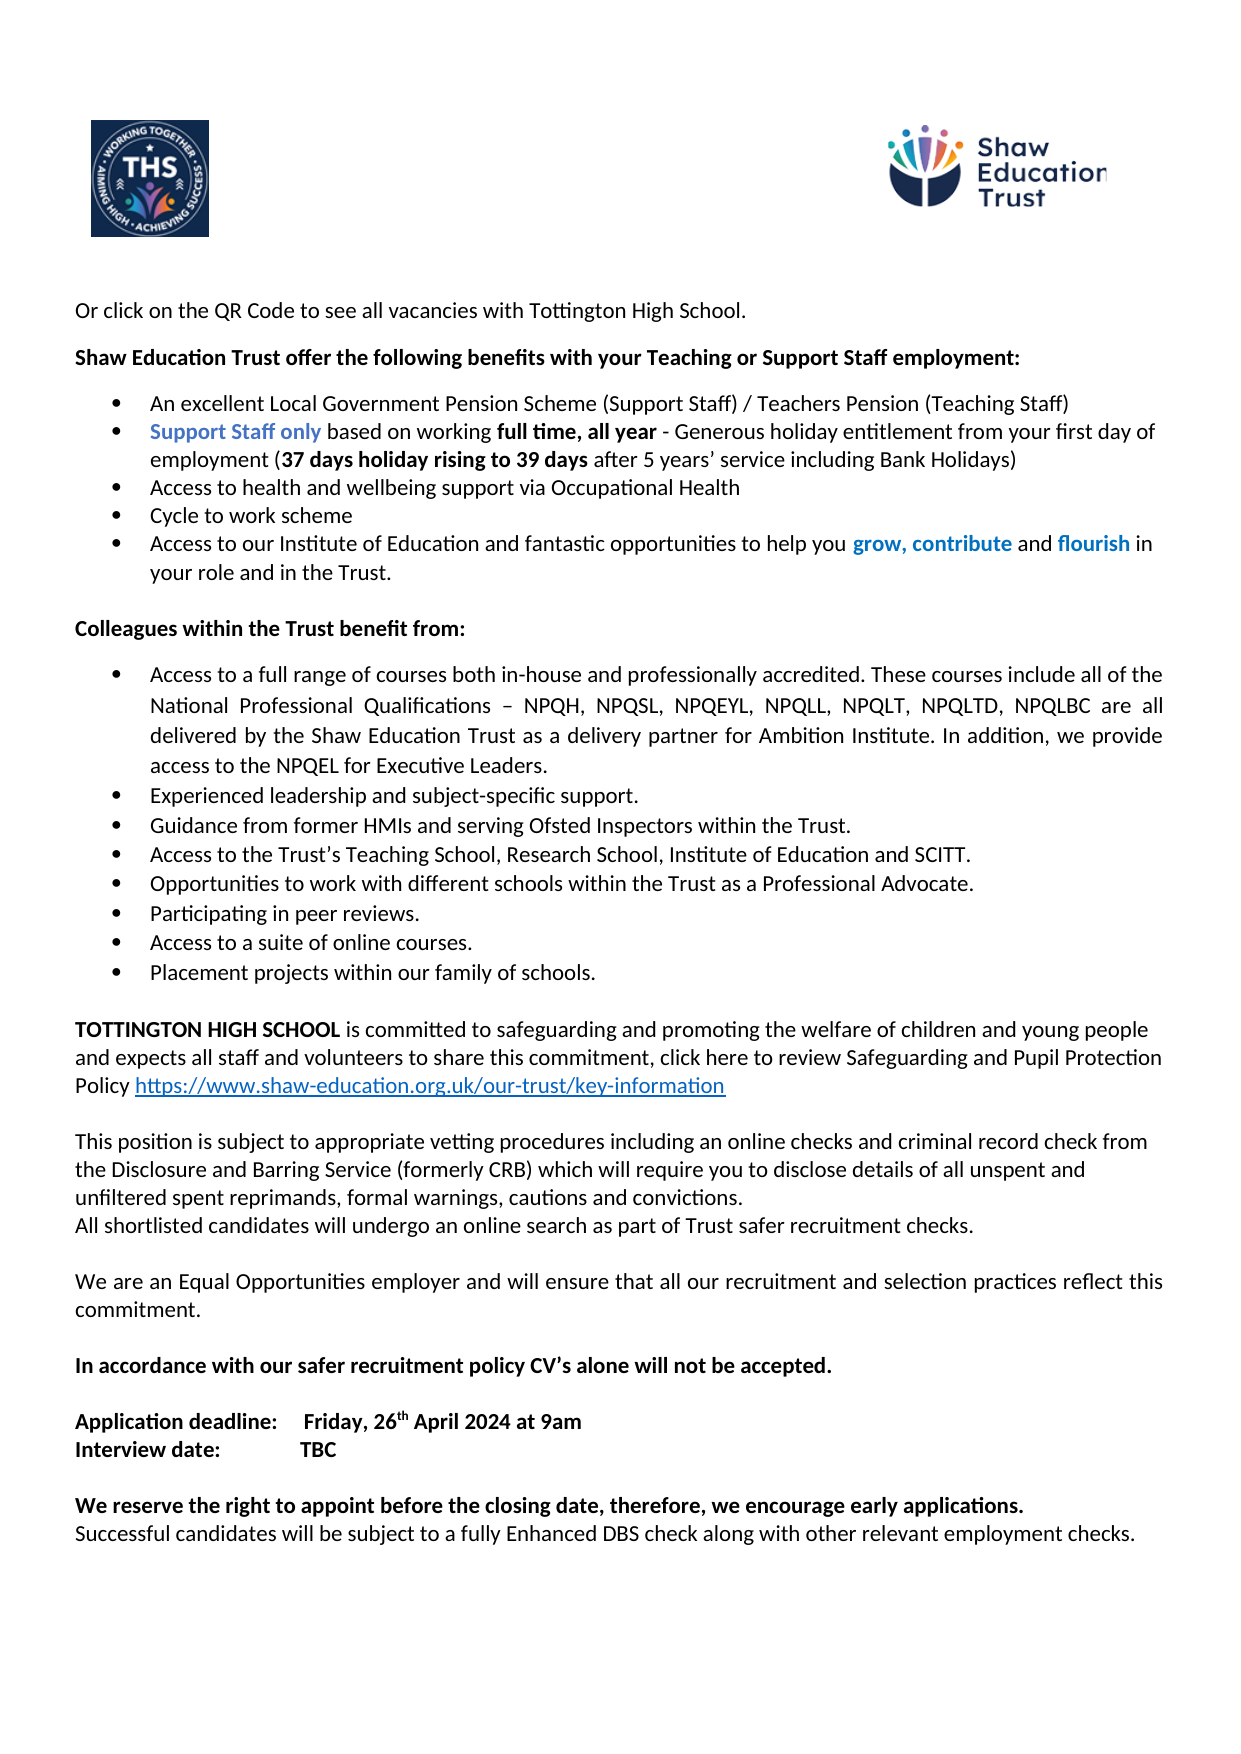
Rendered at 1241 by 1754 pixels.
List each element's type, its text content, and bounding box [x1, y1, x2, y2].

text Shaw Education Trust offer the following benefits with your Teaching or Support Staff employment: [75, 343, 1165, 371]
text TOTTINGTON HIGH SCHOOL is committed to safeguarding and promoting the welfare of children and young people and expects all staff and volunteers to share this commitment, click here to review Safeguarding and Pupil Protection Policy https://www.shaw-education.org.uk/our-trust/key-information [75, 1015, 1165, 1099]
list Access to a full range of courses both in-house and professionally accredited. These courses include all of the National Professional Qualifications – NPQH, NPQSL, NPQEYL, NPQLL, NPQLT, NPQLTD, NPQLBC are all delivered by the Shaw Education Trust as a delivery partner for Ambition Institute. In addition, we provide access to the NPQEL for Executive Leaders. [112, 661, 1165, 779]
list Access to a suite of online courses. [112, 928, 1165, 956]
picture [887, 125, 1106, 206]
text Or click on the QR Code to see all vacancies with Tottington High School. [75, 296, 1165, 324]
text Colleagues within the Trust benefit from: [75, 614, 1165, 642]
list Guidance from former HMIs and serving Ofsted Inspectors within the Trust. [112, 811, 1165, 839]
list Cycle to work scheme [112, 502, 1165, 529]
text All shortlisted candidates will undergo an online search as part of Trust safer recruitment checks. [75, 1211, 1165, 1239]
text Interview date: TBC [75, 1435, 1165, 1463]
text This position is subject to appropriate vetting procedures including an online checks and criminal record check from the Disclosure and Barring Service (formerly CRB) which will require you to disclose details of all unspent and unfiltered spent reprimands, formal warnings, cautions and convictions. [75, 1127, 1165, 1211]
list Access to our Institute of Education and fantastic opportunities to help you grow, contribute and flourish in your role and in the Trust. [112, 529, 1165, 586]
text We reserve the right to appoint before the closing date, therefore, we encourage early applications. [75, 1491, 1165, 1519]
list Opportunities to work with different schools within the Trust as a Professional Advocate. [112, 869, 1165, 897]
list Access to the Trust’s Teaching School, Research School, Institute of Education and SCITT. [112, 840, 1165, 868]
list Placement projects within our family of schools. [112, 958, 1165, 986]
list Access to health and wellbeing support via Occupational Health [112, 473, 1165, 502]
text Application deadline: Friday, 26th April 2024 at 9am [75, 1407, 1165, 1435]
text Successful candidates will be subject to a fully Enhanced DBS check along with other relevant employment checks. [75, 1519, 1165, 1547]
text We are an Equal Opportunities employer and will ensure that all our recruitment and selection practices reflect this commitment. [75, 1267, 1165, 1323]
list An excellent Local Government Pension Scheme (Support Staff) / Teachers Pension (Teaching Staff) [112, 389, 1165, 417]
list Participating in peer reviews. [112, 899, 1165, 927]
list Support Staff only based on working full time, all year - Generous holiday entitlement from your first day of employment (37 days holiday rising to 39 days after 5 years’ service including Bank Holidays) [112, 417, 1165, 473]
picture [90, 120, 209, 236]
list Experienced leadership and subject-specific support. [112, 781, 1165, 809]
text In accordance with our safer recruitment policy CV’s alone will not be accepted. [75, 1351, 1165, 1379]
